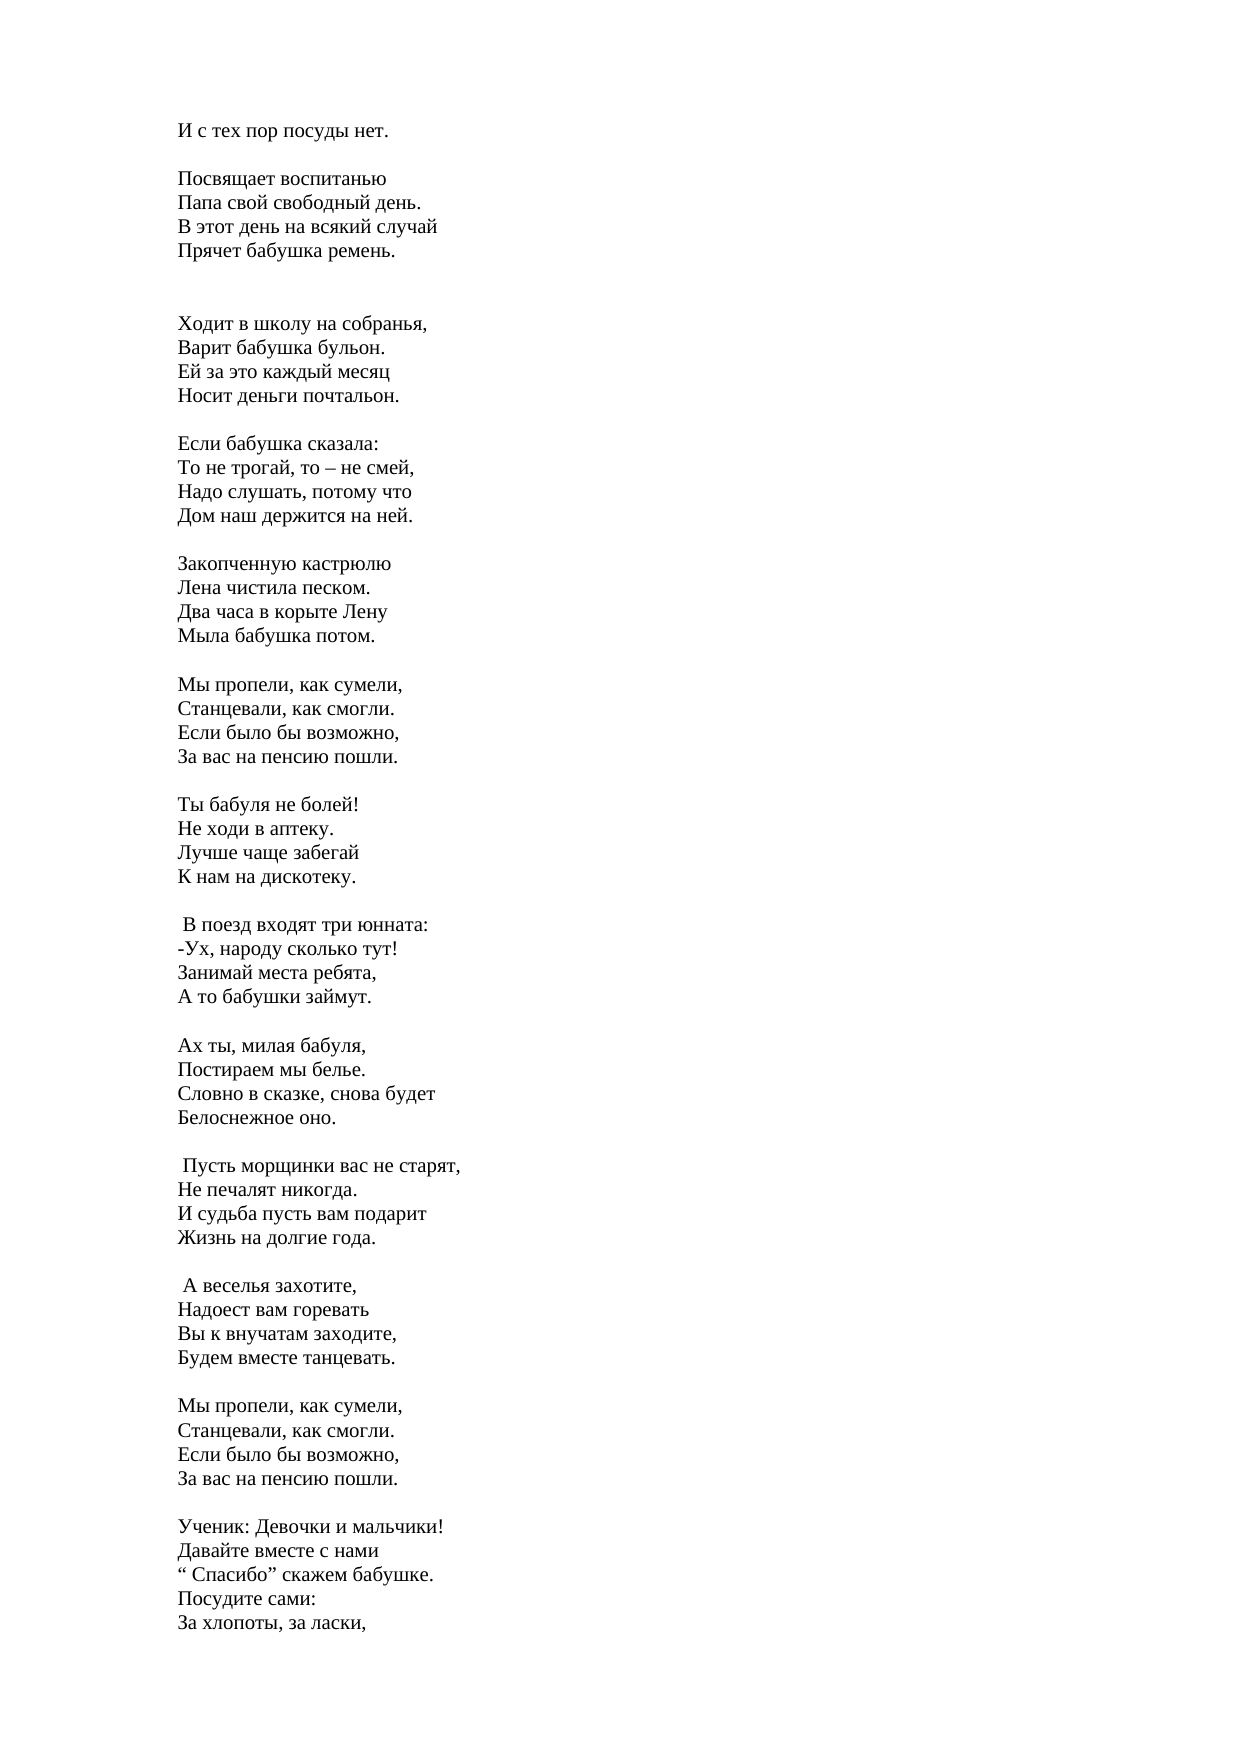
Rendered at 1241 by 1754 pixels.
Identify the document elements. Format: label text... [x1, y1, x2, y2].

text Ходит в школу на собранья, [177, 311, 1152, 335]
text “ Спасибо” скажем бабушке. [177, 1562, 1152, 1586]
text За вас на пенсию пошли. [177, 1466, 1152, 1490]
text Вы к внучатам заходите, [177, 1321, 1152, 1345]
text Папа свой свободный день. [177, 190, 1152, 214]
text Станцевали, как смогли. [177, 696, 1152, 720]
text Закопченную кастрюлю [177, 551, 1152, 575]
text А веселья захотите, [177, 1273, 1152, 1297]
text Словно в сказке, снова будет [177, 1081, 1152, 1105]
text -Ух, народу сколько тут! [177, 936, 1152, 960]
text К нам на дискотеку. [177, 864, 1152, 888]
text Будем вместе танцевать. [177, 1345, 1152, 1369]
text Прячет бабушка ремень. [177, 238, 1152, 262]
text Если было бы возможно, [177, 720, 1152, 744]
text Ты бабуля не болей! [177, 792, 1152, 816]
text Носит деньги почтальон. [177, 383, 1152, 407]
text И судьба пусть вам подарит [177, 1201, 1152, 1225]
text Мы пропели, как сумели, [177, 672, 1152, 696]
text Мыла бабушка потом. [177, 623, 1152, 647]
text Если бабушка сказала: [177, 431, 1152, 455]
text Два часа в корыте Лену [177, 599, 1152, 623]
text Ах ты, милая бабуля, [177, 1032, 1152, 1057]
text Ученик: Девочки и мальчики! [177, 1514, 1152, 1538]
text Не ходи в аптеку. [177, 816, 1152, 840]
text Станцевали, как смогли. [177, 1417, 1152, 1442]
text Надоест вам горевать [177, 1297, 1152, 1321]
text Лена чистила песком. [177, 575, 1152, 599]
text Надо слушать, потому что [177, 479, 1152, 503]
text А то бабушки займут. [177, 984, 1152, 1008]
text Постираем мы белье. [177, 1057, 1152, 1081]
text Лучше чаще забегай [177, 840, 1152, 864]
text За хлопоты, за ласки, [177, 1610, 1152, 1634]
text За вас на пенсию пошли. [177, 744, 1152, 768]
text Дом наш держится на ней. [177, 503, 1152, 527]
text То не трогай, то – не смей, [177, 455, 1152, 479]
text Не печалят никогда. [177, 1177, 1152, 1201]
text Если было бы возможно, [177, 1442, 1152, 1466]
text В поезд входят три юнната: [177, 912, 1152, 936]
text Давайте вместе с нами [177, 1538, 1152, 1562]
text Ей за это каждый месяц [177, 359, 1152, 383]
text Посвящает воспитанью [177, 166, 1152, 190]
text Посудите сами: [177, 1586, 1152, 1610]
text Мы пропели, как сумели, [177, 1393, 1152, 1417]
text В этот день на всякий случай [177, 214, 1152, 238]
text Пусть морщинки вас не старят, [177, 1153, 1152, 1177]
text Белоснежное оно. [177, 1105, 1152, 1129]
text Занимай места ребята, [177, 960, 1152, 984]
text Жизнь на долгие года. [177, 1225, 1152, 1249]
text Варит бабушка бульон. [177, 335, 1152, 359]
text И с тех пор посуды нет. [177, 118, 1152, 142]
